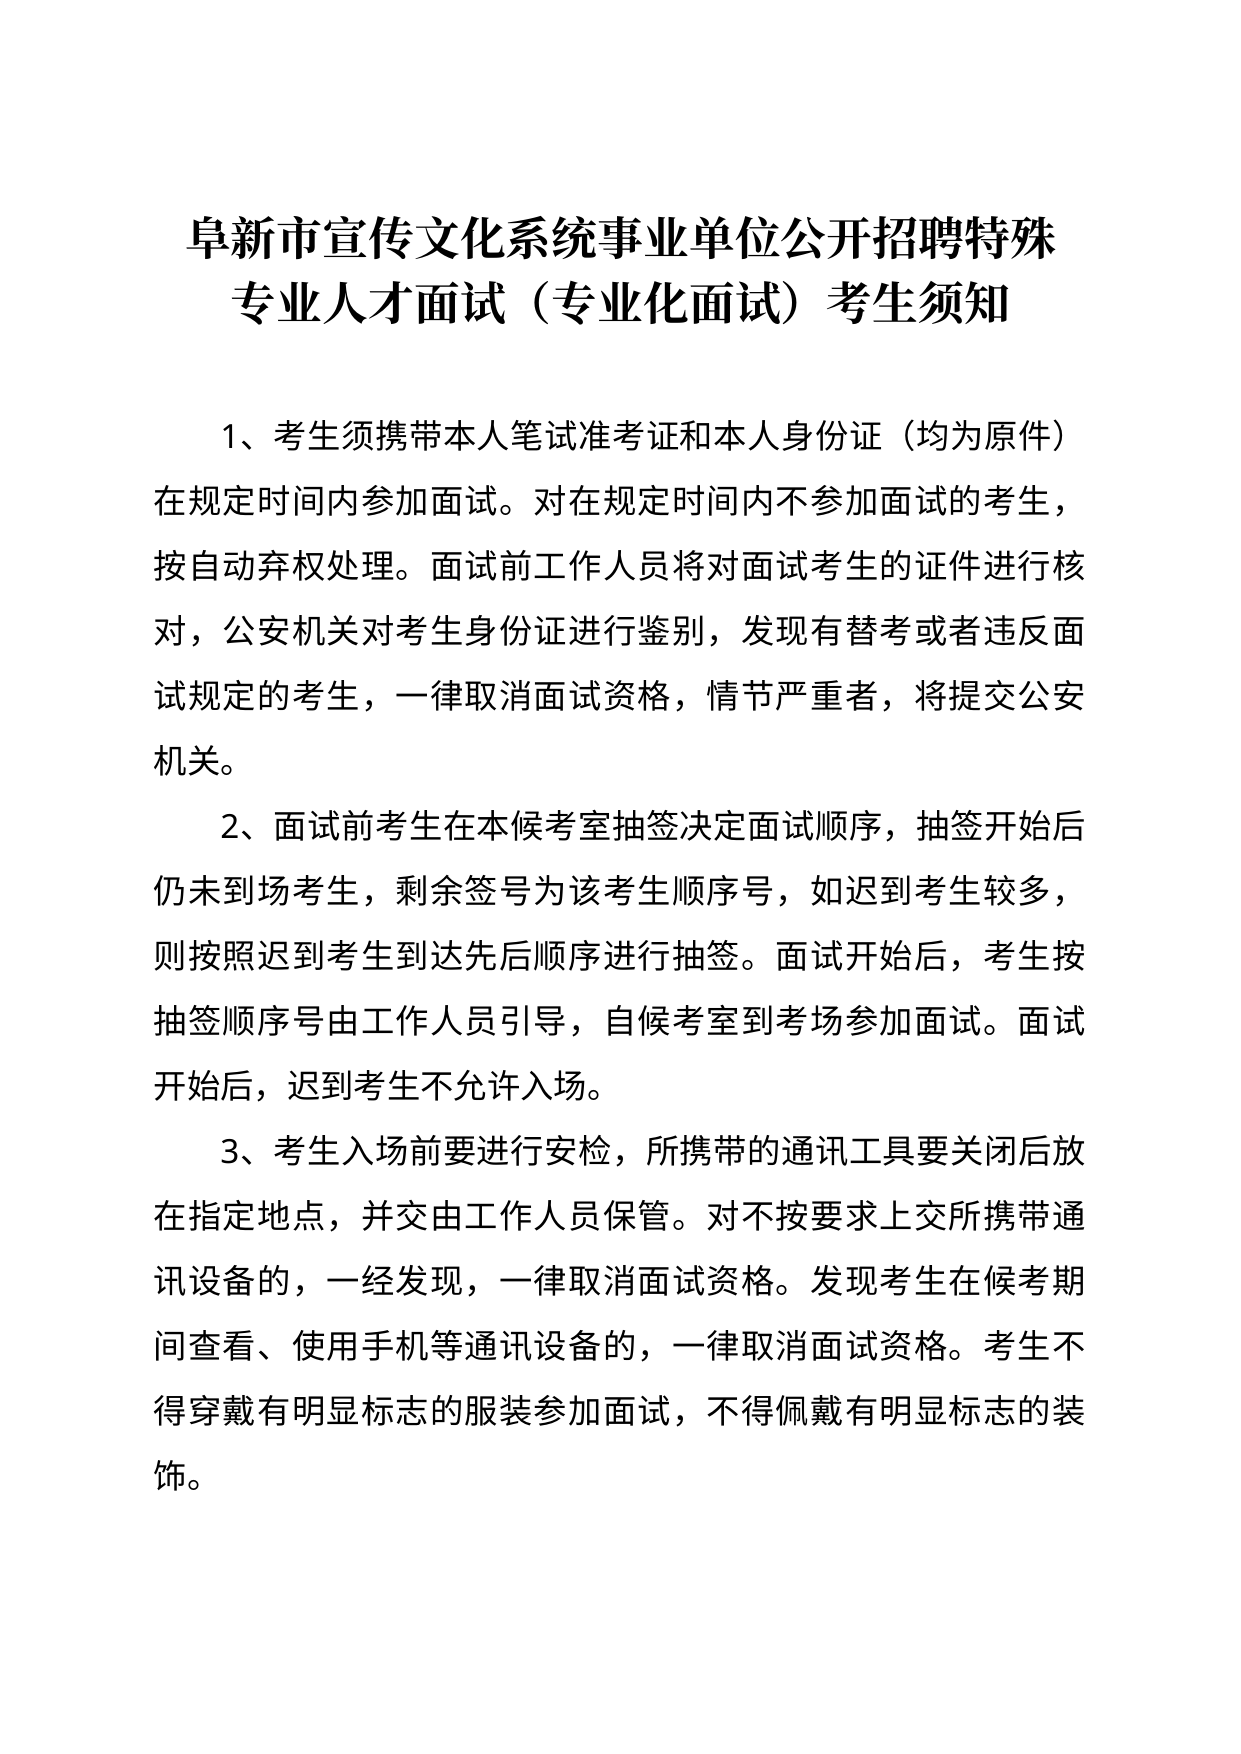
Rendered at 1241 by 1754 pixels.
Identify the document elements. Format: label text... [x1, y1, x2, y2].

subtitle 阜新市宣传文化系统事业单位公开招聘特殊 [153, 206, 1087, 271]
list 1、考生须携带本人笔试准考证和本人身份证（均为原件）在规定时间内参加面试。对在规定时间内不参加面试的考生，按自动弃权处理。面试前工作人员将对面试考生的证件进行核对，公安机关对考生身份证进行鉴别，发现有替考或者违反面试规定的考生，一律取消面试资格，情节严重者，将提交公安机关。 [153, 401, 1087, 791]
subtitle 专业人才面试（专业化面试）考生须知 [153, 271, 1087, 336]
list 2、面试前考生在本候考室抽签决定面试顺序，抽签开始后仍未到场考生，剩余签号为该考生顺序号，如迟到考生较多，则按照迟到考生到达先后顺序进行抽签。面试开始后，考生按抽签顺序号由工作人员引导，自候考室到考场参加面试。面试开始后，迟到考生不允许入场。 [153, 791, 1087, 1116]
list 3、考生入场前要进行安检，所携带的通讯工具要关闭后放在指定地点，并交由工作人员保管。对不按要求上交所携带通讯设备的，一经发现，一律取消面试资格。发现考生在候考期间查看、使用手机等通讯设备的，一律取消面试资格。考生不得穿戴有明显标志的服装参加面试，不得佩戴有明显标志的装饰。 [153, 1116, 1087, 1506]
